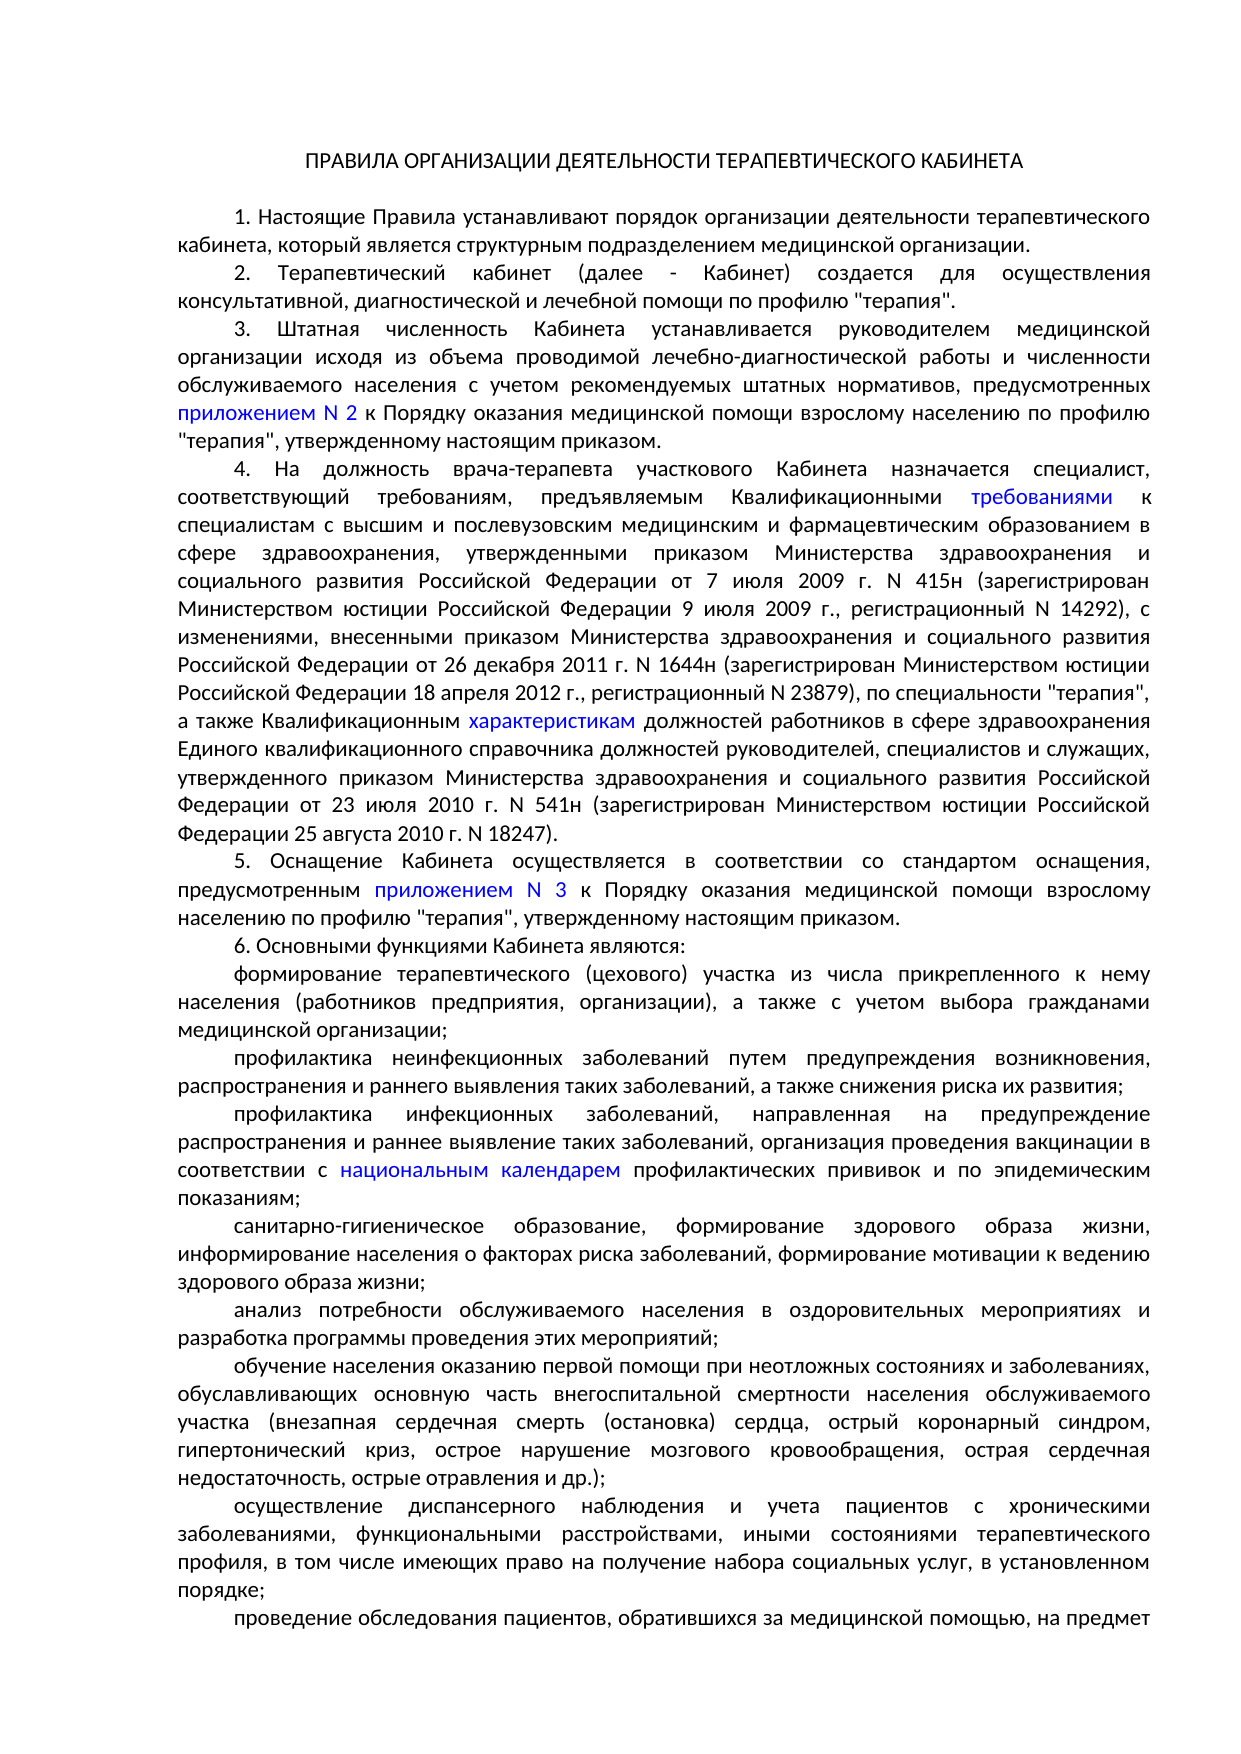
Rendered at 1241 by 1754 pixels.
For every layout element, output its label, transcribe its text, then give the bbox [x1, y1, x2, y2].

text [177, 1603, 1152, 1631]
text профилактика инфекционных заболеваний, направленная на предупреждение распространения и раннее выявление таких заболеваний, организация проведения вакцинации в соответствии с национальным календарем профилактических прививок и по эпидемическим показаниям; [177, 1099, 1152, 1211]
text 5. Оснащение Кабинета осуществляется в соответствии со стандартом оснащения, предусмотренным приложением N 3 к Порядку оказания медицинской помощи взрослому населению по профилю "терапия", утвержденному настоящим приказом. [177, 847, 1152, 931]
text анализ потребности обслуживаемого населения в оздоровительных мероприятиях и разработка программы проведения этих мероприятий; [177, 1295, 1152, 1351]
text санитарно-гигиеническое образование, формирование здорового образа жизни, информирование населения о факторах риска заболеваний, формирование мотивации к ведению здорового образа жизни; [177, 1211, 1152, 1295]
text 4. На должность врача-терапевта участкового Кабинета назначается специалист, соответствующий требованиям, предъявляемым Квалификационными требованиями к специалистам с высшим и послевузовским медицинским и фармацевтическим образованием в сфере здравоохранения, утвержденными приказом Министерства здравоохранения и социального развития Российской Федерации от 7 июля 2009 г. N 415н (зарегистрирован Министерством юстиции Российской Федерации 9 июля 2009 г., регистрационный N 14292), с изменениями, внесенными приказом Министерства здравоохранения и социального развития Российской Федерации от 26 декабря 2011 г. N 1644н (зарегистрирован Министерством юстиции Российской Федерации 18 апреля 2012 г., регистрационный N 23879), по специальности "терапия", а также Квалификационным характеристикам должностей работников в сфере здравоохранения Единого квалификационного справочника должностей руководителей, специалистов и служащих, утвержденного приказом Министерства здравоохранения и социального развития Российской Федерации от 23 июля 2010 г. N 541н (зарегистрирован Министерством юстиции Российской Федерации 25 августа 2010 г. N 18247). [177, 454, 1152, 847]
text ПРАВИЛА ОРГАНИЗАЦИИ ДЕЯТЕЛЬНОСТИ ТЕРАПЕВТИЧЕСКОГО КАБИНЕТА [177, 146, 1152, 174]
text профилактика неинфекционных заболеваний путем предупреждения возникновения, распространения и раннего выявления таких заболеваний, а также снижения риска их развития; [177, 1043, 1152, 1099]
text обучение населения оказанию первой помощи при неотложных состояниях и заболеваниях, обуславливающих основную часть внегоспитальной смертности населения обслуживаемого участка (внезапная сердечная смерть (остановка) сердца, острый коронарный синдром, гипертонический криз, острое нарушение мозгового кровообращения, острая сердечная недостаточность, острые отравления и др.); [177, 1351, 1152, 1491]
text 3. Штатная численность Кабинета устанавливается руководителем медицинской организации исходя из объема проводимой лечебно-диагностической работы и численности обслуживаемого населения с учетом рекомендуемых штатных нормативов, предусмотренных приложением N 2 к Порядку оказания медицинской помощи взрослому населению по профилю "терапия", утвержденному настоящим приказом. [177, 314, 1152, 454]
text 1. Настоящие Правила устанавливают порядок организации деятельности терапевтического кабинета, который является структурным подразделением медицинской организации. [177, 202, 1152, 258]
text 2. Терапевтический кабинет (далее - Кабинет) создается для осуществления консультативной, диагностической и лечебной помощи по профилю "терапия". [177, 258, 1152, 314]
text 6. Основными функциями Кабинета являются: [177, 931, 1152, 959]
text формирование терапевтического (цехового) участка из числа прикрепленного к нему населения (работников предприятия, организации), а также с учетом выбора гражданами медицинской организации; [177, 959, 1152, 1043]
text осуществление диспансерного наблюдения и учета пациентов с хроническими заболеваниями, функциональными расстройствами, иными состояниями терапевтического профиля, в том числе имеющих право на получение набора социальных услуг, в установленном порядке; [177, 1491, 1152, 1603]
